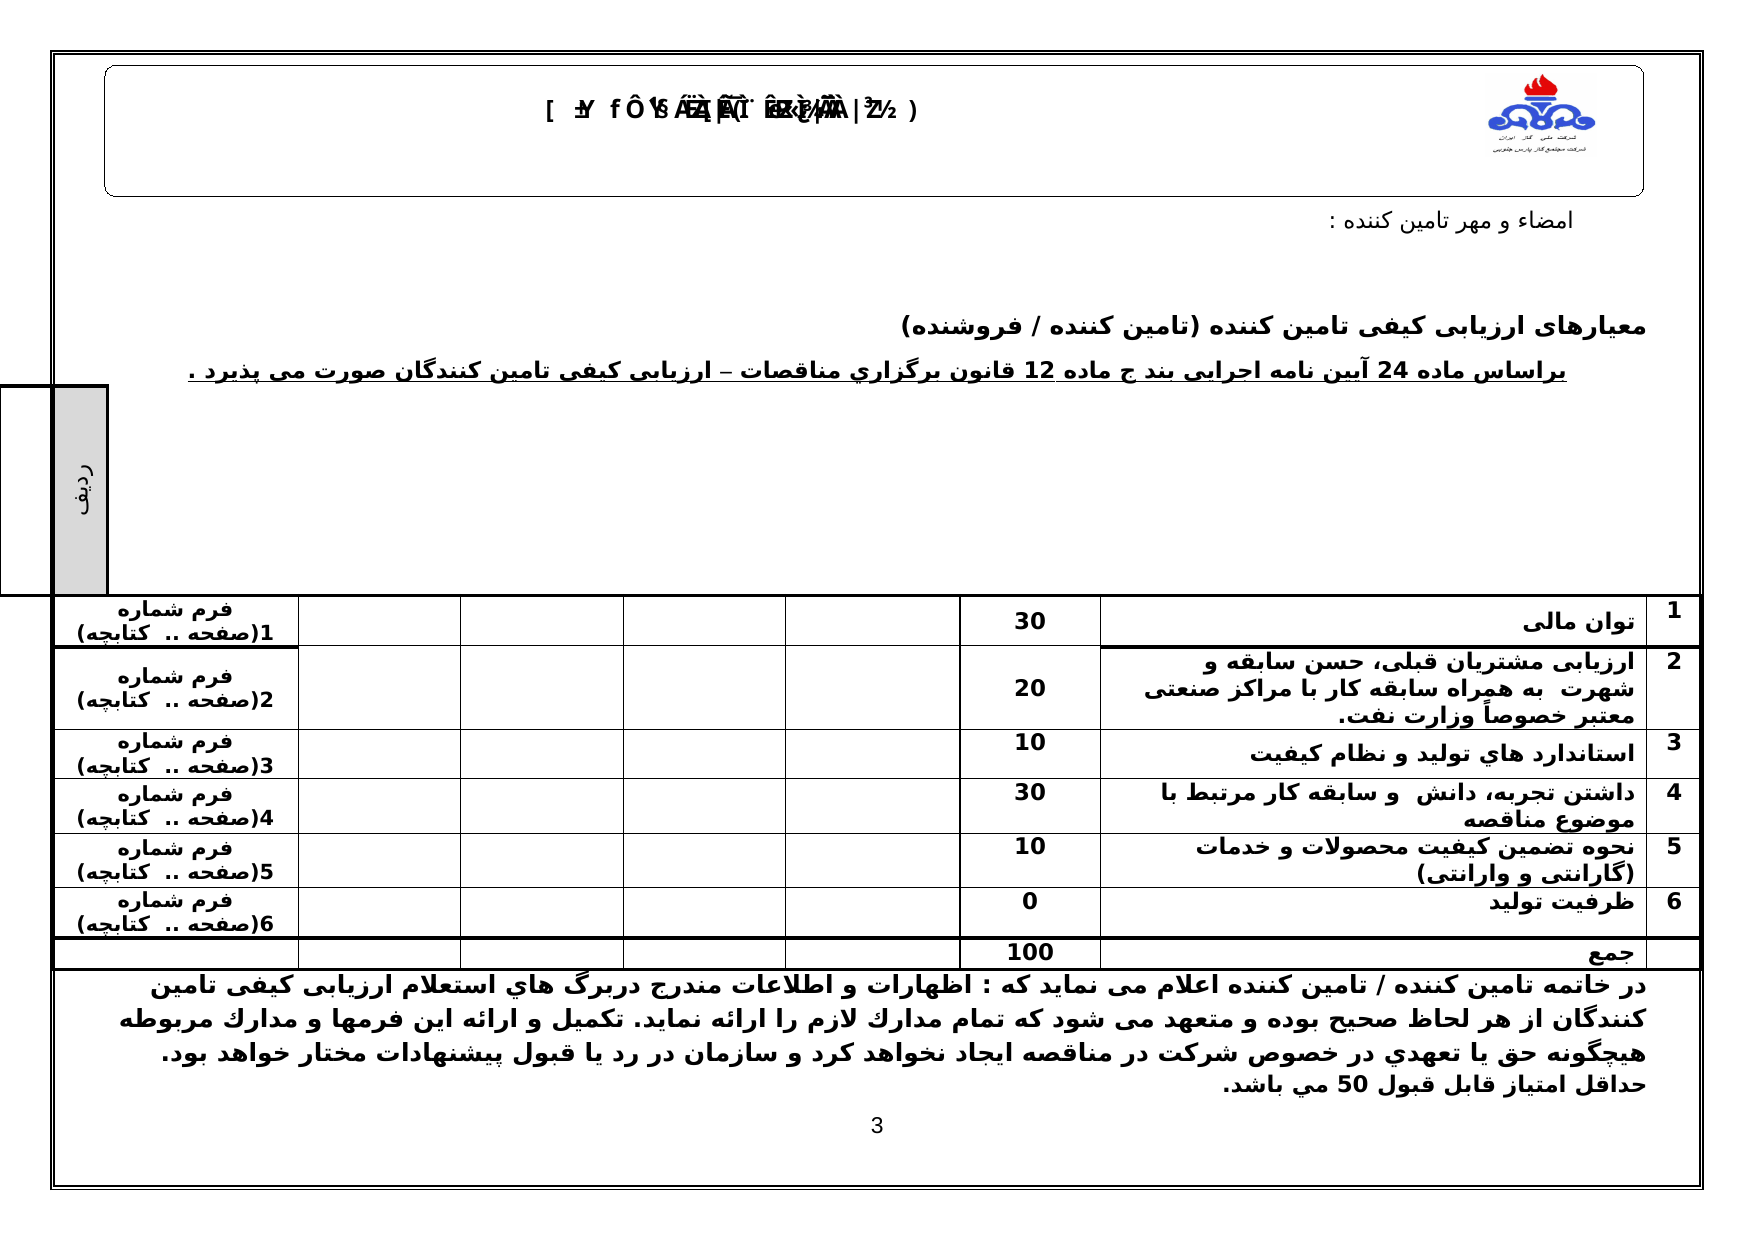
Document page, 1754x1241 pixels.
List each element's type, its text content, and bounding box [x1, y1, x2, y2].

table_header ردیف [55, 388, 106, 594]
table_cell [1647, 940, 1699, 968]
table_cell 10 [961, 730, 1100, 778]
table_cell 6 [1647, 888, 1699, 936]
table_cell فرم شماره 1(صفحه .. كتابچه) [55, 597, 298, 645]
table_cell 30 [961, 597, 1100, 645]
table_cell [624, 597, 785, 645]
table_cell فرم شماره 2(صفحه .. كتابچه) [55, 649, 298, 728]
table_cell فرم شماره 5(صفحه .. كتابچه) [55, 834, 298, 887]
table_cell [624, 834, 785, 887]
table_cell [299, 597, 460, 645]
text معیارهای ارزیابی کیفی تامین کننده (تامين كننده / فروشنده) [106, 311, 1648, 340]
table_cell 3 [1647, 730, 1699, 778]
table_cell [55, 940, 298, 968]
picture [1485, 73, 1597, 157]
table_cell [299, 646, 460, 728]
text امضاء و مهر تامین کننده : [106, 207, 1648, 233]
table_cell [461, 597, 623, 645]
table_cell فرم شماره 6(صفحه .. كتابچه) [55, 888, 298, 936]
table_cell [299, 779, 460, 832]
table_cell 0 [961, 888, 1100, 936]
text در خاتمه تامین کننده / تامين كننده اعلام می نماید که : اظهارات و اطلاعات مندرج دربرگ هاي استعلام ارزیابی کیفی تامین کنندگان از هر لحاظ صحیح بوده و متعهد می شود که تمام مدارك لازم را ارائه نماید. تکمیل و ارائه این فرمها و مدارك مربوطه هیچگونه حق یا تعهدي در خصوص شرکت در مناقصه ایجاد نخواهد کرد و سازمان در رد یا قبول پیشنهادات مختار خواهد بود. [106, 971, 1648, 1067]
table_cell جمع [1101, 940, 1646, 968]
table_cell فرم شماره 4(صفحه .. كتابچه) [55, 779, 298, 832]
table_cell [786, 888, 959, 936]
table_cell [461, 834, 623, 887]
text حداقل امتياز قابل قبول 50 مي باشد. [106, 1071, 1648, 1098]
table_cell 100 [961, 940, 1100, 968]
table_cell ارزیابی مشتریان قبلی، حسن سابقه و شهرت به همراه سابقه کار با مراکز صنعتی معتبر خصوصاً وزارت نفت. [1101, 649, 1646, 728]
table_cell [624, 779, 785, 832]
table_cell 20 [961, 646, 1100, 728]
table_cell داشتن تجربه، دانش و سابقه کار مرتبط با موضوع مناقصه [1101, 779, 1646, 832]
table_cell ظرفیت تولید [1101, 888, 1646, 936]
table_cell [786, 597, 959, 645]
table_cell 5 [1647, 834, 1699, 887]
table_cell [624, 940, 785, 968]
table_cell [461, 779, 623, 832]
table_cell 1 [1647, 597, 1699, 645]
table_cell [786, 779, 959, 832]
table_cell استاندارد هاي تولید و نظام کیفیت [1101, 730, 1646, 778]
table_cell [786, 646, 959, 728]
table_cell فرم شماره 3(صفحه .. كتابچه) [55, 730, 298, 778]
table_cell 2 [1647, 649, 1699, 728]
table_cell [461, 646, 623, 728]
text براساس ماده 24 آیین نامه اجرایی بند ج ماده 12 قانون برگزاري مناقصات – ارزیابی کیفی تامین کنندگان صورت می پذیرد . [106, 357, 1648, 384]
table_cell [786, 834, 959, 887]
table_cell [786, 730, 959, 778]
table_cell [299, 940, 460, 968]
table_cell [624, 730, 785, 778]
table_cell [461, 730, 623, 778]
table_cell [299, 888, 460, 936]
table_cell [461, 940, 623, 968]
table_cell [624, 646, 785, 728]
table_cell 4 [1647, 779, 1699, 832]
table_cell [461, 888, 623, 936]
table_cell [624, 888, 785, 936]
table_cell [786, 940, 959, 968]
table_cell [299, 834, 460, 887]
table_cell 30 [961, 779, 1100, 832]
table_cell [299, 730, 460, 778]
table_cell 10 [961, 834, 1100, 887]
table_cell نحوه تضمین کیفیت محصولات و خدمات (گارانتی و وارانتی) [1101, 834, 1646, 887]
table_cell توان مالی [1101, 597, 1646, 645]
